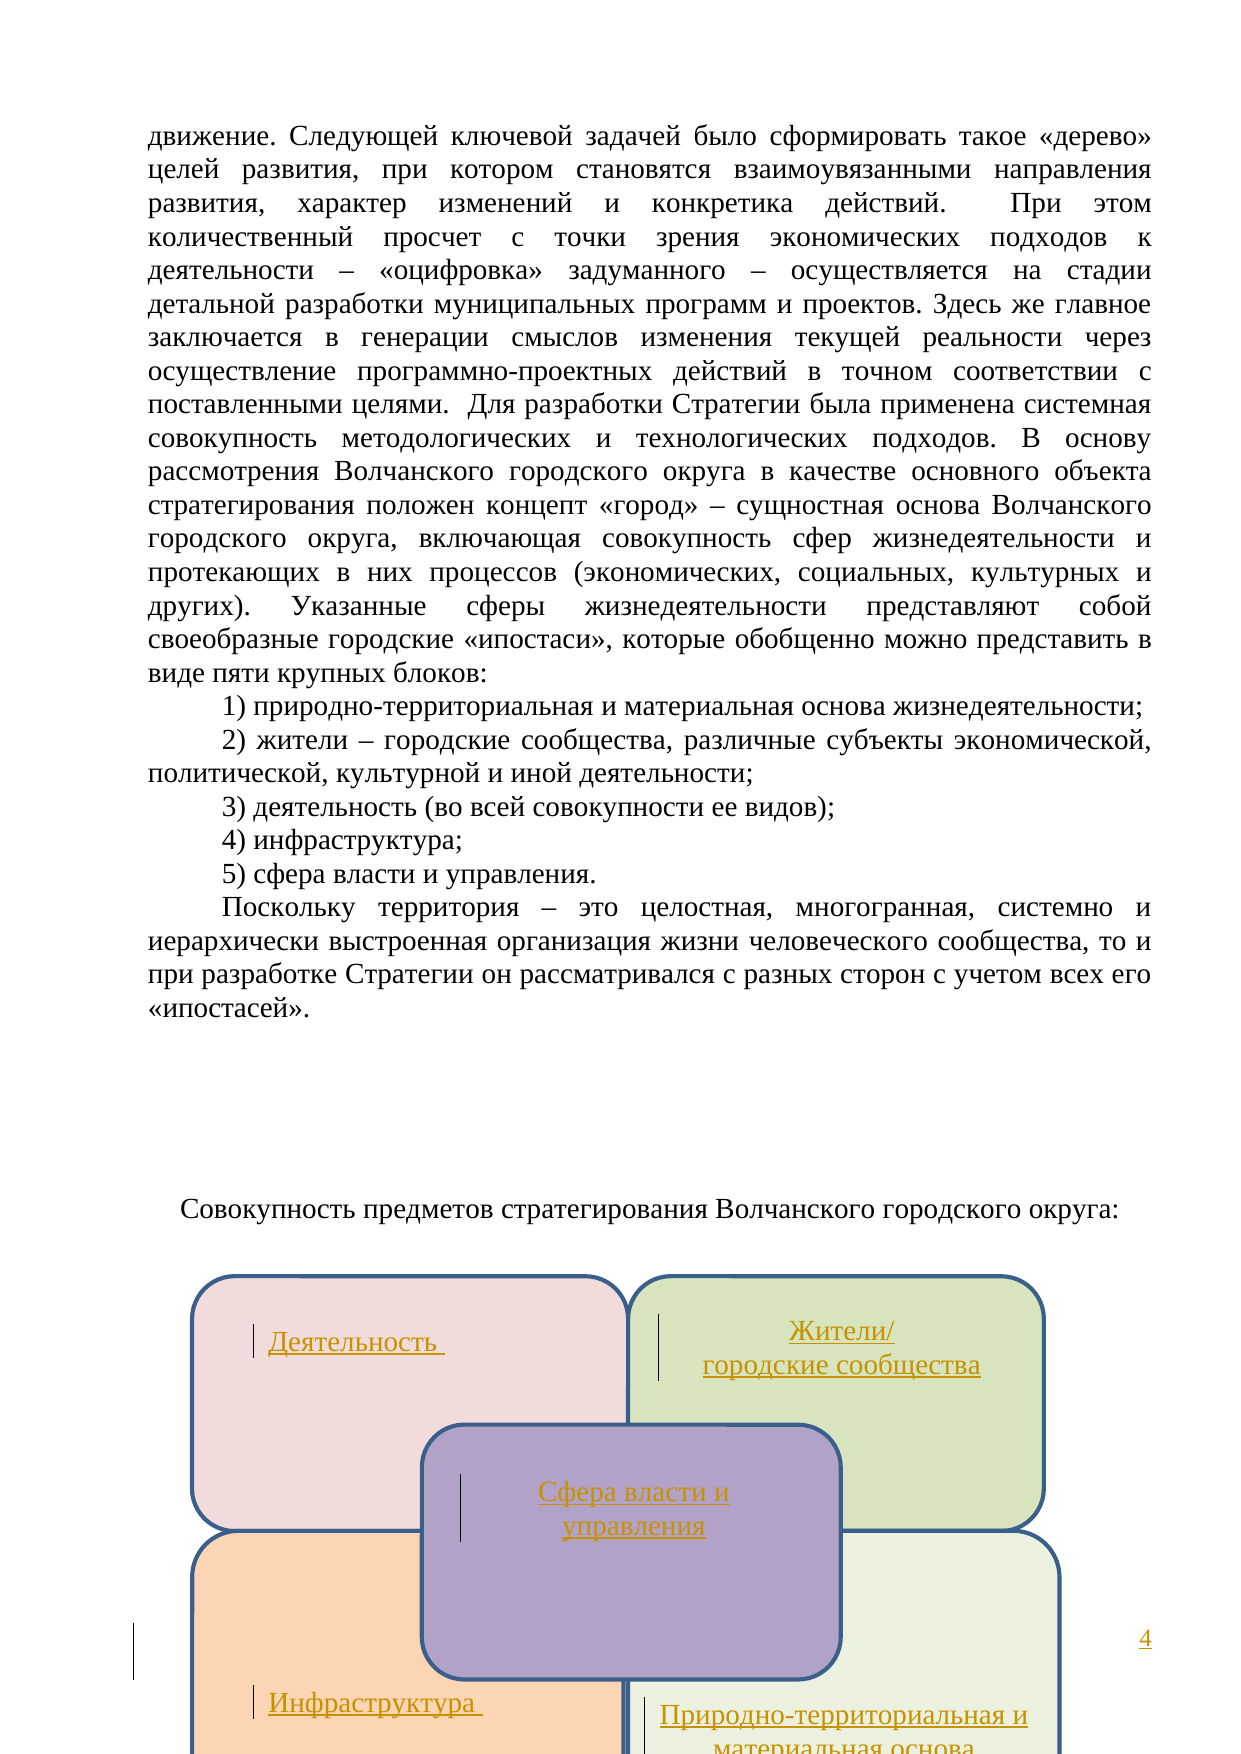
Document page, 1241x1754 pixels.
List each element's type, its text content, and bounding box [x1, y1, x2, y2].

text 1) природно-территориальная и материальная основа жизнедеятельности; [148, 688, 1152, 722]
text 2) жители – городские сообщества, различные субъекты экономической, политической, культурной и иной деятельности; [148, 722, 1152, 789]
text 3) деятельность (во всей совокупности ее видов); [148, 789, 1152, 822]
text 5) сфера власти и управления. [148, 856, 1152, 889]
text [148, 118, 1152, 688]
text 4) инфраструктура; [148, 822, 1152, 856]
text Поскольку территория – это целостная, многогранная, системно и иерархически выстроенная организация жизни человеческого сообщества, то и при разработке Стратегии он рассматривался с разных сторон с учетом всех его «ипостасей». [148, 889, 1152, 1024]
text Совокупность предметов стратегирования Волчанского городского округа: [148, 1191, 1152, 1225]
